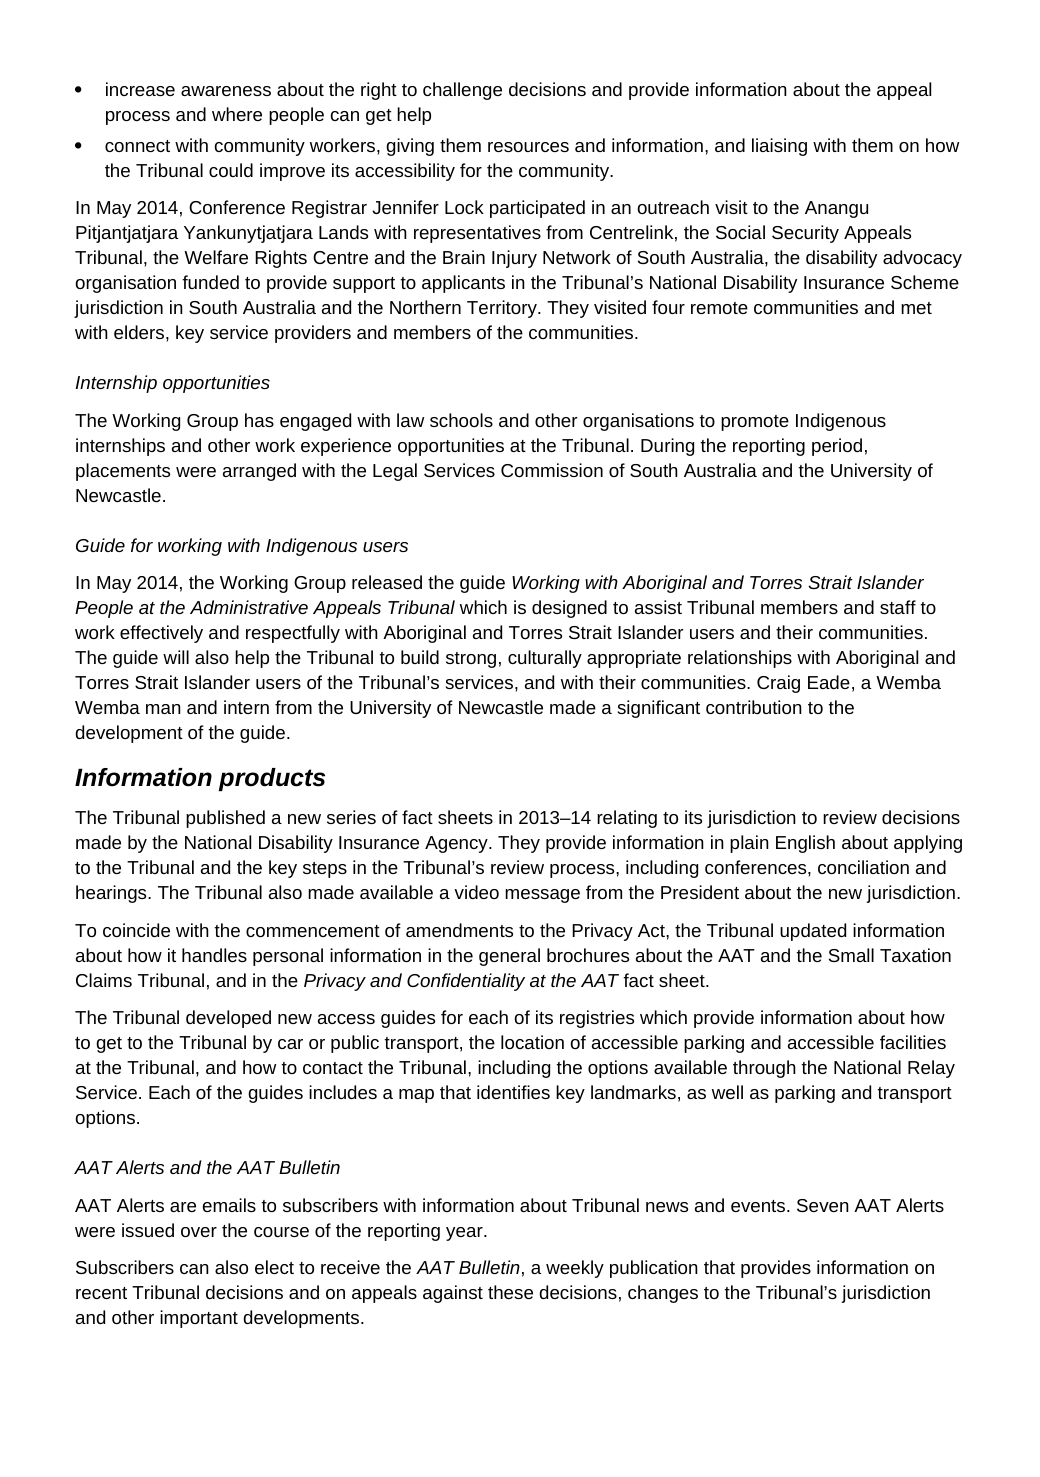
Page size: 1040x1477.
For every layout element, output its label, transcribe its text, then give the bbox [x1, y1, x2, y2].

text In May 2014, Conference Registrar Jennifer Lock participated in an outreach visit to the Anangu Pitjantjatjara Yankunytjatjara Lands with representatives from Centrelink, the Social Security Appeals Tribunal, the Welfare Rights Centre and the Brain Injury Network of South Australia, the disability advocacy organisation funded to provide support to applicants in the Tribunal’s National Disability Insurance Scheme jurisdiction in South Australia and the Northern Territory. They visited four remote communities and met with elders, key service providers and members of the communities. [75, 194, 964, 344]
text The Tribunal developed new access guides for each of its registries which provide information about how to get to the Tribunal by car or public transport, the location of accessible parking and accessible facilities at the Tribunal, and how to contact the Tribunal, including the options available through the National Relay Service. Each of the guides includes a map that identifies key landmarks, as well as parking and transport options. [75, 1004, 964, 1129]
text increase awareness about the right to challenge decisions and provide information about the appeal process and where people can get help [75, 75, 964, 125]
subtitle Internship opportunities [75, 369, 964, 394]
text Subscribers can also elect to receive the AAT Bulletin, a weekly publication that provides information on recent Tribunal decisions and on appeals against these decisions, changes to the Tribunal’s jurisdiction and other important developments. [75, 1254, 964, 1329]
text connect with community workers, giving them resources and information, and liaising with them on how the Tribunal could improve its accessibility for the community. [75, 131, 964, 181]
text The Tribunal published a new series of fact sheets in 2013–14 relating to its jurisdiction to review decisions made by the National Disability Insurance Agency. They provide information in plain English about applying to the Tribunal and the key steps in the Tribunal’s review process, including conferences, conciliation and hearings. The Tribunal also made available a video message from the President about the new jurisdiction. [75, 804, 964, 904]
subtitle Guide for working with Indigenous users [75, 531, 964, 556]
subtitle Information products [75, 762, 964, 791]
text The Working Group has engaged with law schools and other organisations to promote Indigenous internships and other work experience opportunities at the Tribunal. During the reporting period, placements were arranged with the Legal Services Commission of South Australia and the University of Newcastle. [75, 406, 964, 506]
text AAT Alerts are emails to subscribers with information about Tribunal news and events. Seven AAT Alerts were issued over the course of the reporting year. [75, 1191, 964, 1241]
text To coincide with the commencement of amendments to the Privacy Act, the Tribunal updated information about how it handles personal information in the general brochures about the AAT and the Small Taxation Claims Tribunal, and in the Privacy and Confidentiality at the AAT fact sheet. [75, 916, 964, 991]
text In May 2014, the Working Group released the guide Working with Aboriginal and Torres Strait Islander People at the Administrative Appeals Tribunal which is designed to assist Tribunal members and staff to work effectively and respectfully with Aboriginal and Torres Strait Islander users and their communities. The guide will also help the Tribunal to build strong, culturally appropriate relationships with Aboriginal and Torres Strait Islander users of the Tribunal’s services, and with their communities. Craig Eade, a Wemba Wemba man and intern from the University of Newcastle made a significant contribution to the development of the guide. [75, 569, 964, 744]
subtitle AAT Alerts and the AAT Bulletin [75, 1154, 964, 1179]
